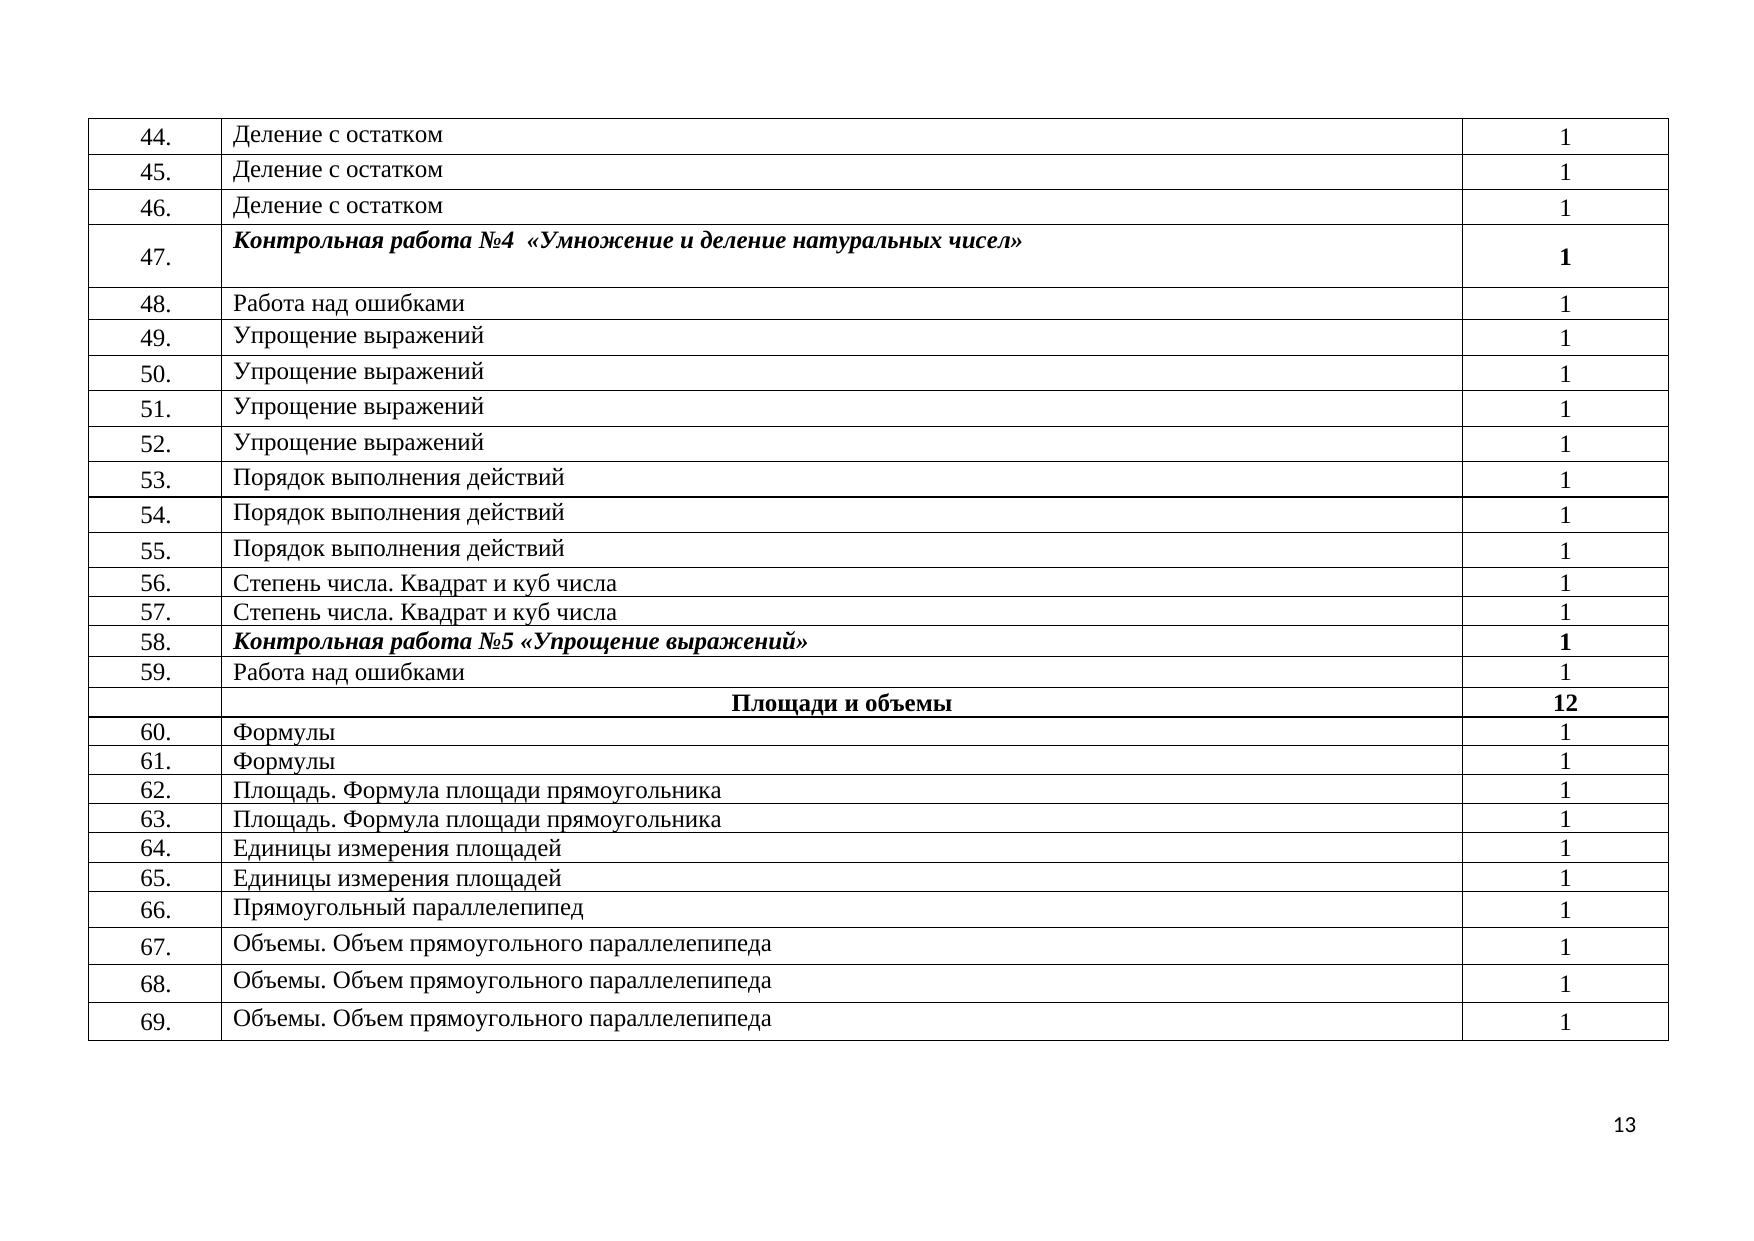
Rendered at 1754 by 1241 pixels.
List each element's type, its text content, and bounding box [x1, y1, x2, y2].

table_cell 1 [1463, 626, 1668, 656]
table_cell 1 [1463, 225, 1668, 287]
table_cell [89, 746, 107, 774]
table_cell [210, 833, 221, 862]
table_cell [89, 320, 221, 355]
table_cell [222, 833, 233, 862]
table_cell Порядок выполнения действий [222, 533, 1462, 567]
table_cell [210, 804, 221, 832]
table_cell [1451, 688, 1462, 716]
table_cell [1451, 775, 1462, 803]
table_cell [89, 775, 107, 803]
table_cell [210, 688, 221, 716]
table_cell 1 [1463, 498, 1668, 532]
table_cell [89, 804, 107, 832]
table_cell 1 [1463, 190, 1668, 224]
table_cell 1 [1463, 288, 1668, 319]
table_cell [210, 775, 221, 803]
table_cell Работа над ошибками [222, 288, 1462, 319]
table_cell [89, 928, 221, 964]
table_cell Объемы. Объем прямоугольного параллелепипеда [222, 928, 1462, 964]
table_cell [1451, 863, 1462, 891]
table_cell Прямоугольный параллелепипед [222, 892, 1462, 927]
table_cell [89, 626, 221, 656]
table_cell Работа над ошибками [222, 657, 1462, 687]
table_cell [89, 427, 221, 461]
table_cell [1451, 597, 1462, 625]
table_cell [210, 746, 221, 774]
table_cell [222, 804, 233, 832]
table_cell Упрощение выражений [222, 320, 1462, 355]
table_cell Контрольная работа №4 «Умножение и деление натуральных чисел» [222, 225, 1462, 287]
table_cell [210, 718, 221, 745]
table_cell Объемы. Объем прямоугольного параллелепипеда [222, 1003, 1462, 1040]
table_cell [89, 718, 107, 745]
table_cell Упрощение выражений [222, 427, 1462, 461]
table_cell [89, 356, 221, 390]
table_cell 1 [1463, 320, 1668, 355]
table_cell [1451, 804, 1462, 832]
table_cell Порядок выполнения действий [222, 498, 1462, 532]
table_cell [89, 657, 221, 687]
table_cell [89, 119, 221, 153]
table_cell Деление с остатком [222, 155, 1462, 189]
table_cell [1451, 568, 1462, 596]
table_cell Деление с остатком [222, 190, 1462, 224]
table_cell [89, 1003, 221, 1040]
table_cell 1 [1463, 462, 1668, 496]
table_cell [89, 965, 221, 1002]
table_cell [89, 688, 100, 716]
table_cell 1 [1463, 928, 1668, 964]
table_cell Упрощение выражений [222, 356, 1462, 390]
table_cell [89, 533, 221, 567]
table_cell [89, 892, 221, 927]
table_cell 1 [1463, 965, 1668, 1002]
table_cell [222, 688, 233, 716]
table_cell [210, 863, 221, 891]
table_cell [89, 568, 107, 596]
table_cell 1 [1463, 892, 1668, 927]
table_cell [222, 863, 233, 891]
table_cell [89, 597, 107, 625]
table_cell 1 [1463, 533, 1668, 567]
table_cell 1 [1463, 657, 1668, 687]
table_cell Контрольная работа №5 «Упрощение выражений» [222, 626, 1462, 656]
table_cell 1 [1463, 1003, 1668, 1040]
table_cell 1 [1463, 356, 1668, 390]
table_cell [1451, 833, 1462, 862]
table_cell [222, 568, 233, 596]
table_cell [89, 190, 221, 224]
table_cell [89, 863, 107, 891]
table_cell 1 [1463, 391, 1668, 426]
table_cell 1 [1463, 427, 1668, 461]
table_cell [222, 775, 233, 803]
table_cell [210, 568, 221, 596]
table_cell [89, 498, 221, 532]
table_cell [89, 462, 221, 496]
table_cell [89, 225, 221, 287]
table_cell [89, 288, 221, 319]
table_cell [89, 155, 221, 189]
table_cell Порядок выполнения действий [222, 462, 1462, 496]
table_cell 1 [1463, 119, 1668, 153]
table_cell [89, 391, 221, 426]
table_cell Деление с остатком [222, 119, 1462, 153]
table_cell [89, 833, 107, 862]
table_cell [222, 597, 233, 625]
table_cell Объемы. Объем прямоугольного параллелепипеда [222, 965, 1462, 1002]
table_cell [210, 597, 221, 625]
table_cell Упрощение выражений [222, 391, 1462, 426]
table_cell 1 [1463, 155, 1668, 189]
